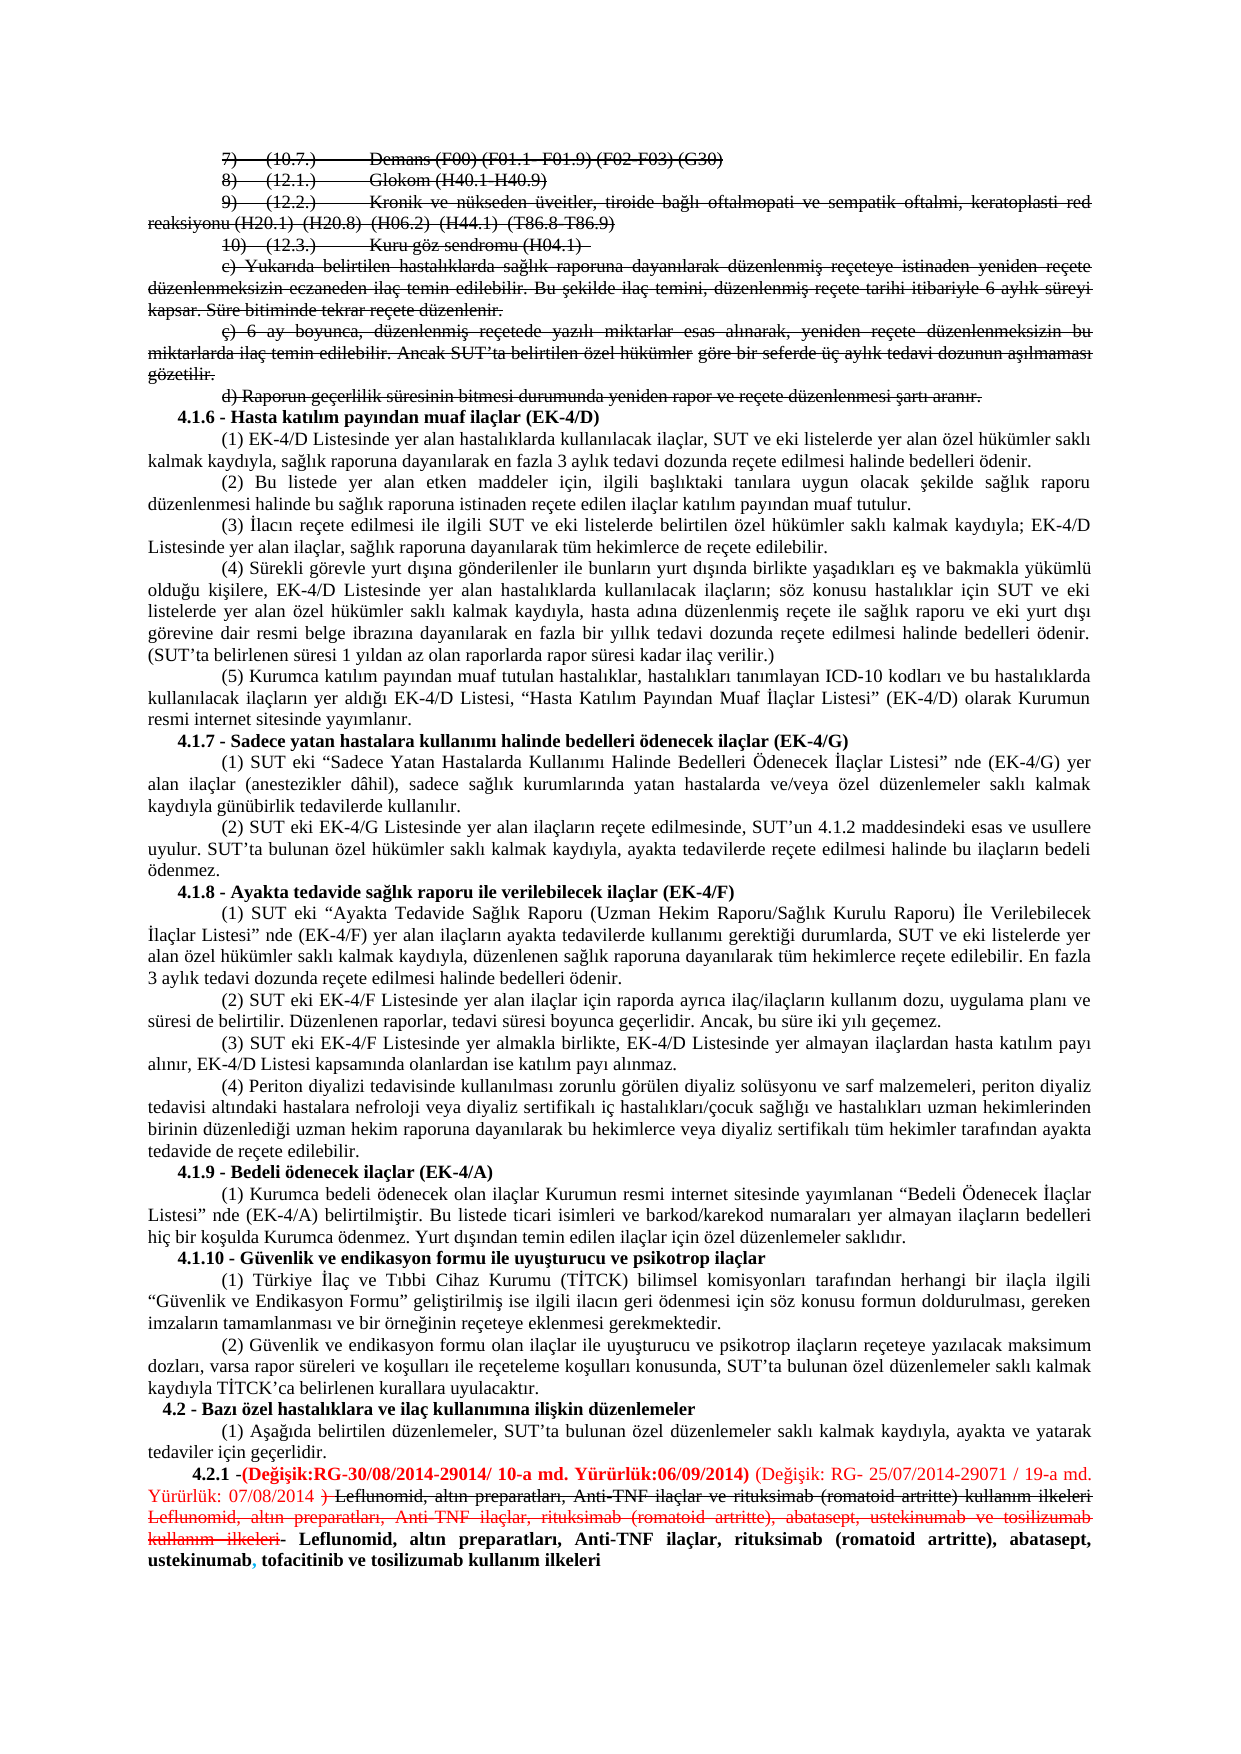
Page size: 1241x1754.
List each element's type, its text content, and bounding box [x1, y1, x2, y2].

text (1) Türkiye İlaç ve Tıbbi Cihaz Kurumu (TİTCK) bilimsel komisyonları tarafından herhangi bir ilaçla ilgili “Güvenlik ve Endikasyon Formu” geliştirilmiş ise ilgili ilacın geri ödenmesi için söz konusu formun doldurulması, gereken imzaların tamamlanması ve bir örneğinin reçeteye eklenmesi gerekmektedir. [148, 1479, 1093, 1544]
text (2) SUT eki EK-4/F Listesinde yer alan ilaçlar için raporda ayrıca ilaç/ilaçların kullanım dozu, uygulama planı ve süresi de belirtilir. Düzenlenen raporlar, tedavi süresi boyunca geçerlidir. Ancak, bu süre iki yılı geçemez. [148, 1199, 1093, 1242]
subtitle 4.1.6 - Hasta katılım payından muaf ilaçlar (EK-4/D) [148, 617, 1093, 638]
text (1) Kurumca bedeli ödenecek olan ilaçlar Kurumun resmi internet sitesinde yayımlanan “Bedeli Ödenecek İlaçlar Listesi” nde (EK-4/A) belirtilmiştir. Bu listede ticari isimleri ve barkod/karekod numaraları yer almayan ilaçların bedelleri hiç bir koşulda Kurumca ödenmez. Yurt dışından temin edilen ilaçlar için özel düzenlemeler saklıdır. [148, 1393, 1093, 1458]
subtitle 4.1.8 - Ayakta tedavide sağlık raporu ile verilebilecek ilaçlar (EK-4/F) [148, 1091, 1093, 1113]
list (12.3.) Kuru göz sendromu (H04.1) [221, 444, 1093, 466]
list (12.1.) Glokom (H40.1-H40.9) [221, 351, 1093, 372]
text (2) Bu listede yer alan etken maddeler için, ilgili başlıktaki tanılara uygun olacak şekilde sağlık raporu düzenlenmesi halinde bu sağlık raporuna istinaden reçete edilen ilaçlar katılım payından muaf tutulur. [148, 682, 1093, 725]
list (10.3.1.) Parkinson hastalığı (G20) [221, 249, 1093, 271]
text (3) SUT eki EK-4/F Listesinde yer almakla birlikte, EK-4/D Listesinde yer almayan ilaçlardan hasta katılım payı alınır, EK-4/D Listesi kapsamında olanlardan ise katılım payı alınmaz. [148, 1242, 1093, 1285]
text c) Yukarıda belirtilen hastalıklarda sağlık raporuna dayanılarak düzenlenmiş reçeteye istinaden yeniden reçete düzenlenmeksizin eczaneden ilaç temin edilebilir. Bu şekilde ilaç temini, düzenlenmiş reçete tarihi itibariyle 6 aylık süreyi kapsar. Süre bitiminde tekrar reçete düzenlenir. [148, 466, 1093, 499]
text (1) SUT eki “Sadece Yatan Hastalarda Kullanımı Halinde Bedelleri Ödenecek İlaçlar Listesi” nde (EK-4/G) yer alan ilaçlar (anestezikler dâhil), sadece sağlık kurumlarında yatan hastalarda ve/veya özel düzenlemeler saklı kalmak kaydıyla günübirlik tedavilerde kullanılır. [148, 962, 1093, 1027]
text ç) 6 ay boyunca, düzenlenmiş reçetede yazılı miktarlar esas alınarak, yeniden reçete düzenlenmeksizin bu miktarlarda ilaç temin edilebilir. Ancak SUT’ta belirtilen özel hükümler göre bir seferde üç aylık tedavi dozunun aşılmaması gözetilir. [148, 531, 1093, 595]
text (5) Kurumca katılım payından muaf tutulan hastalıklar, hastalıkları tanımlayan ICD-10 kodları ve bu hastalıklarda kullanılacak ilaçların yer aldığı EK-4/D Listesi, “Hasta Katılım Payından Muaf İlaçlar Listesi” (EK-4/D) olarak Kurumun resmi internet sitesinde yayımlanır. [148, 876, 1093, 940]
list (12.2.) Kronik ve nükseden üveitler, tiroide bağlı oftalmopati ve sempatik oftalmi, keratoplasti red reaksiyonu (H20.1) (H20.8) (H06.2) (H44.1) (T86.8-T86.9) [148, 401, 1093, 444]
text d) Raporun geçerlilik süresinin bitmesi durumunda yeniden rapor ve reçete düzenlenmesi şartı aranır. [148, 595, 1093, 617]
text (4) Sürekli görevle yurt dışına gönderilenler ile bunların yurt dışında birlikte yaşadıkları eş ve bakmakla yükümlü olduğu kişilere, EK-4/D Listesinde yer alan hastalıklarda kullanılacak ilaçların; söz konusu hastalıklar için SUT ve eki listelerde yer alan özel hükümler saklı kalmak kaydıyla, hasta adına düzenlenmiş reçete ile sağlık raporu ve eki yurt dışı görevine dair resmi belge ibrazına dayanılarak en fazla bir yıllık tedavi dozunda reçete edilmesi halinde bedelleri ödenir. (SUT’ta belirlenen süresi 1 yıldan az olan raporlarda rapor süresi kadar ilaç verilir.) [148, 768, 1093, 876]
text (1) EK-4/D Listesinde yer alan hastalıklarda kullanılacak ilaçlar, SUT ve eki listelerde yer alan özel hükümler saklı kalmak kaydıyla, sağlık raporuna dayanılarak en fazla 3 aylık tedavi dozunda reçete edilmesi halinde bedelleri ödenir. [148, 638, 1093, 682]
list (7.2.1.) Diabetes mellitus (E10-E14) [221, 198, 1093, 220]
text (2) SUT eki EK-4/G Listesinde yer alan ilaçların reçete edilmesinde, SUT’un 4.1.2 maddesindeki esas ve usullere uyulur. SUT’ta bulunan özel hükümler saklı kalmak kaydıyla, ayakta tedavilerde reçete edilmesi halinde bu ilaçların bedeli ödenmez. [148, 1027, 1093, 1091]
text (1) SUT eki “Ayakta Tedavide Sağlık Raporu (Uzman Hekim Raporu/Sağlık Kurulu Raporu) İle Verilebilecek İlaçlar Listesi” nde (EK-4/F) yer alan ilaçların ayakta tedavilerde kullanımı gerektiği durumlarda, SUT ve eki listelerde yer alan özel hükümler saklı kalmak kaydıyla, düzenlenen sağlık raporuna dayanılarak tüm hekimlerce reçete edilebilir. En fazla 3 aylık tedavi dozunda reçete edilmesi halinde bedelleri ödenir. [148, 1113, 1093, 1199]
subtitle 4.1.9 - Bedeli ödenecek ilaçlar (EK-4/A) [148, 1372, 1093, 1393]
text c) Yukarıda belirtilen hastalıklarda sağlık raporuna dayanılarak düzenlenmiş reçeteye istinaden yeniden reçete düzenlenmeksizin eczaneden ilaç temin edilebilir. Bu şekilde ilaç temini, düzenlenmiş reçete tarihi itibariyle 6 aylık süreyi kapsar. Süre bitiminde tekrar reçete düzenlenir. [148, 500, 1093, 531]
text (4) Periton diyalizi tedavisinde kullanılması zorunlu görülen diyaliz solüsyonu ve sarf malzemeleri, periton diyaliz tedavisi altındaki hastalara nefroloji veya diyaliz sertifikalı iç hastalıkları/çocuk sağlığı ve hastalıkları uzman hekimlerinden birinin düzenlediği uzman hekim raporuna dayanılarak bu hekimlerce veya diyaliz sertifikalı tüm hekimler tarafından ayakta tedavide de reçete edilebilir. [148, 1285, 1093, 1372]
subtitle 4.1.10 - Güvenlik ve endikasyon formu ile uyuşturucu ve psikotrop ilaçlar [148, 1458, 1093, 1479]
subtitle 4.1.7 - Sadece yatan hastalara kullanımı halinde bedelleri ödenecek ilaçlar (EK-4/G) [148, 940, 1093, 962]
text (3) İlacın reçete edilmesi ile ilgili SUT ve eki listelerde belirtilen özel hükümler saklı kalmak kaydıyla; EK-4/D Listesinde yer alan ilaçlar, sağlık raporuna dayanılarak tüm hekimlerce de reçete edilebilir. [148, 725, 1093, 768]
list (10.7.) Demans (F00) (F01.1- F01.9) (F02-F03) (G30) [221, 300, 1093, 321]
list (4.8.) Hiperkolesterolemi*, hiperlipidemi* (E78) [221, 148, 1093, 169]
